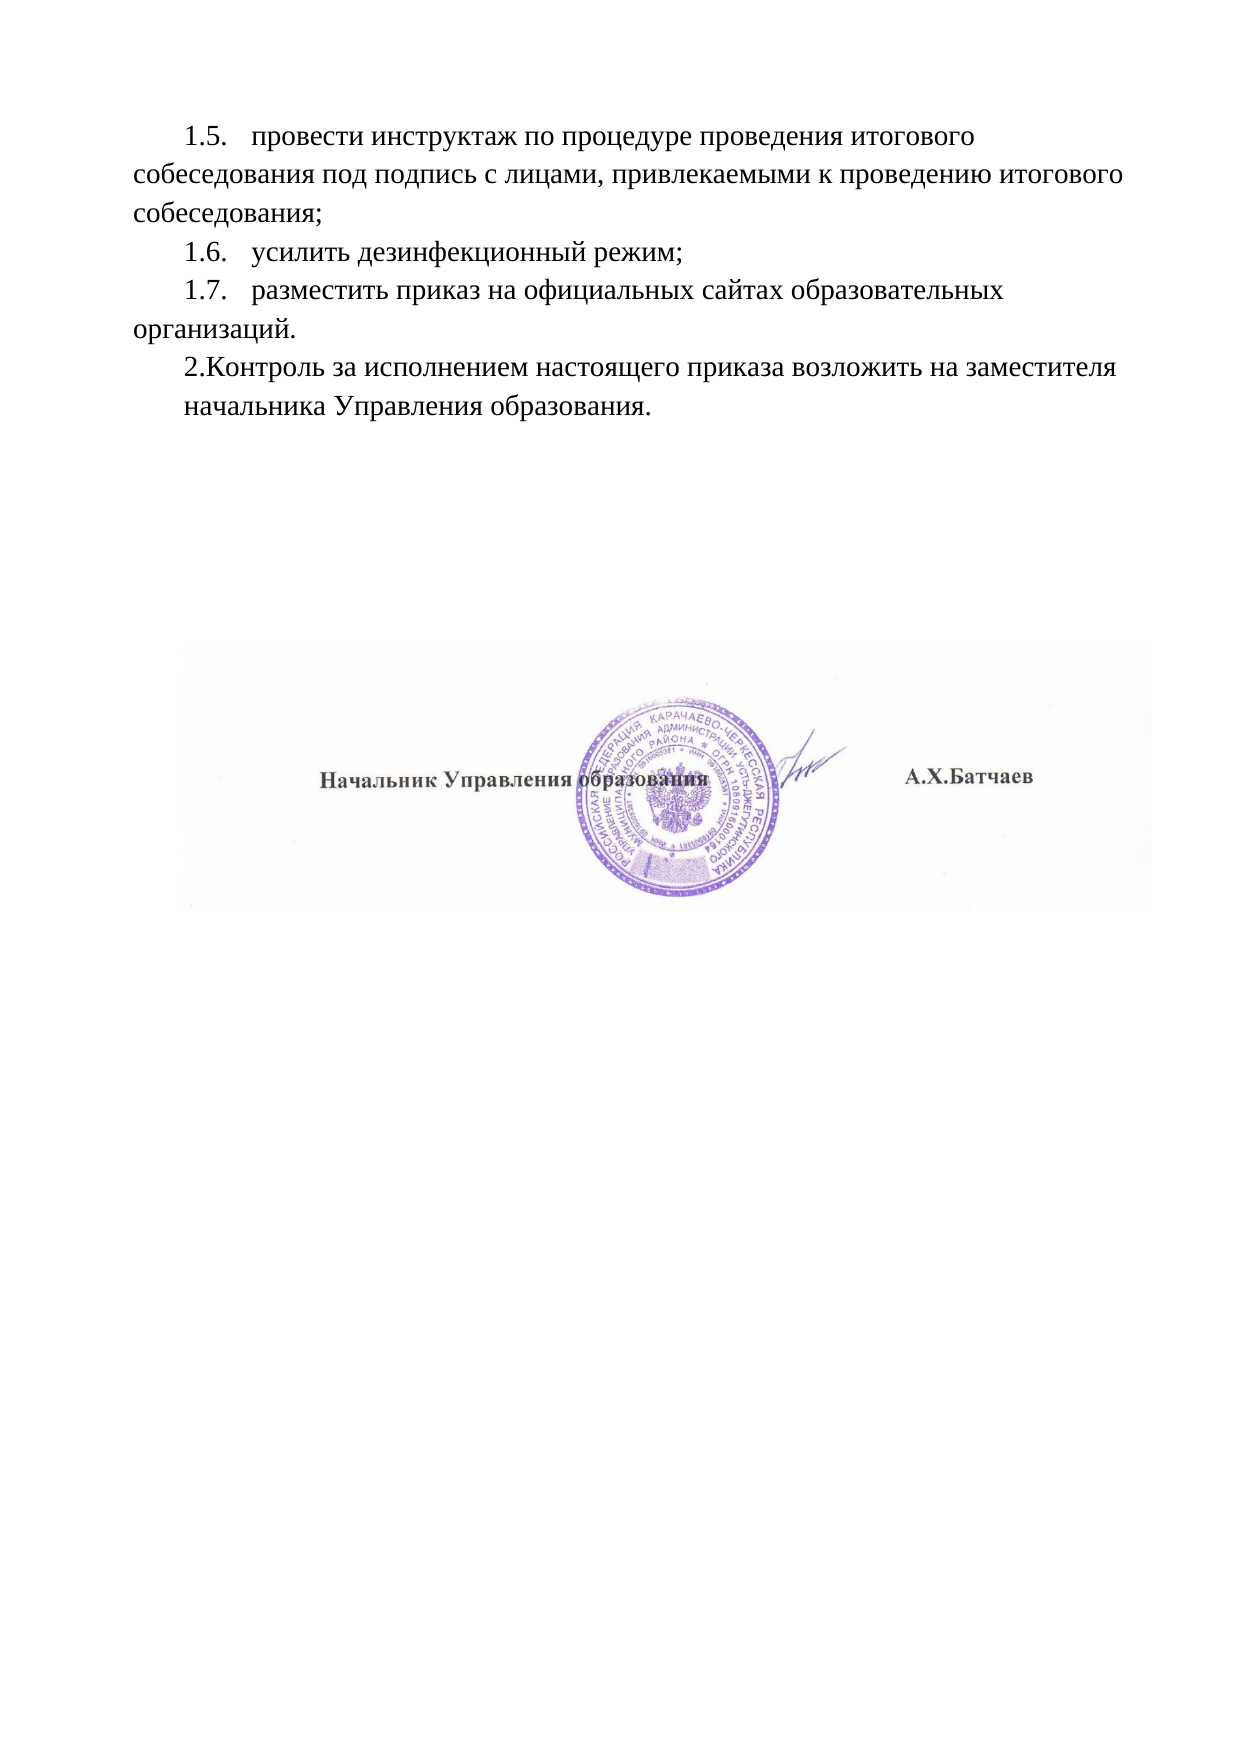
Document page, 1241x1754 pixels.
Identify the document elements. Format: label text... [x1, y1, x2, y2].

list провести инструктаж по процедуре проведения итогового собеседования под подпись с лицами, привлекаемыми к проведению итогового собеседования; [133, 118, 1152, 229]
list разместить приказ на официальных сайтах образовательных организаций. [133, 272, 1152, 344]
list усилить дезинфекционный режим; [133, 234, 1152, 267]
picture [177, 647, 1152, 912]
list 2.Контроль за исполнением настоящего приказа возложить на заместителя начальника Управления образования. [184, 349, 1152, 421]
